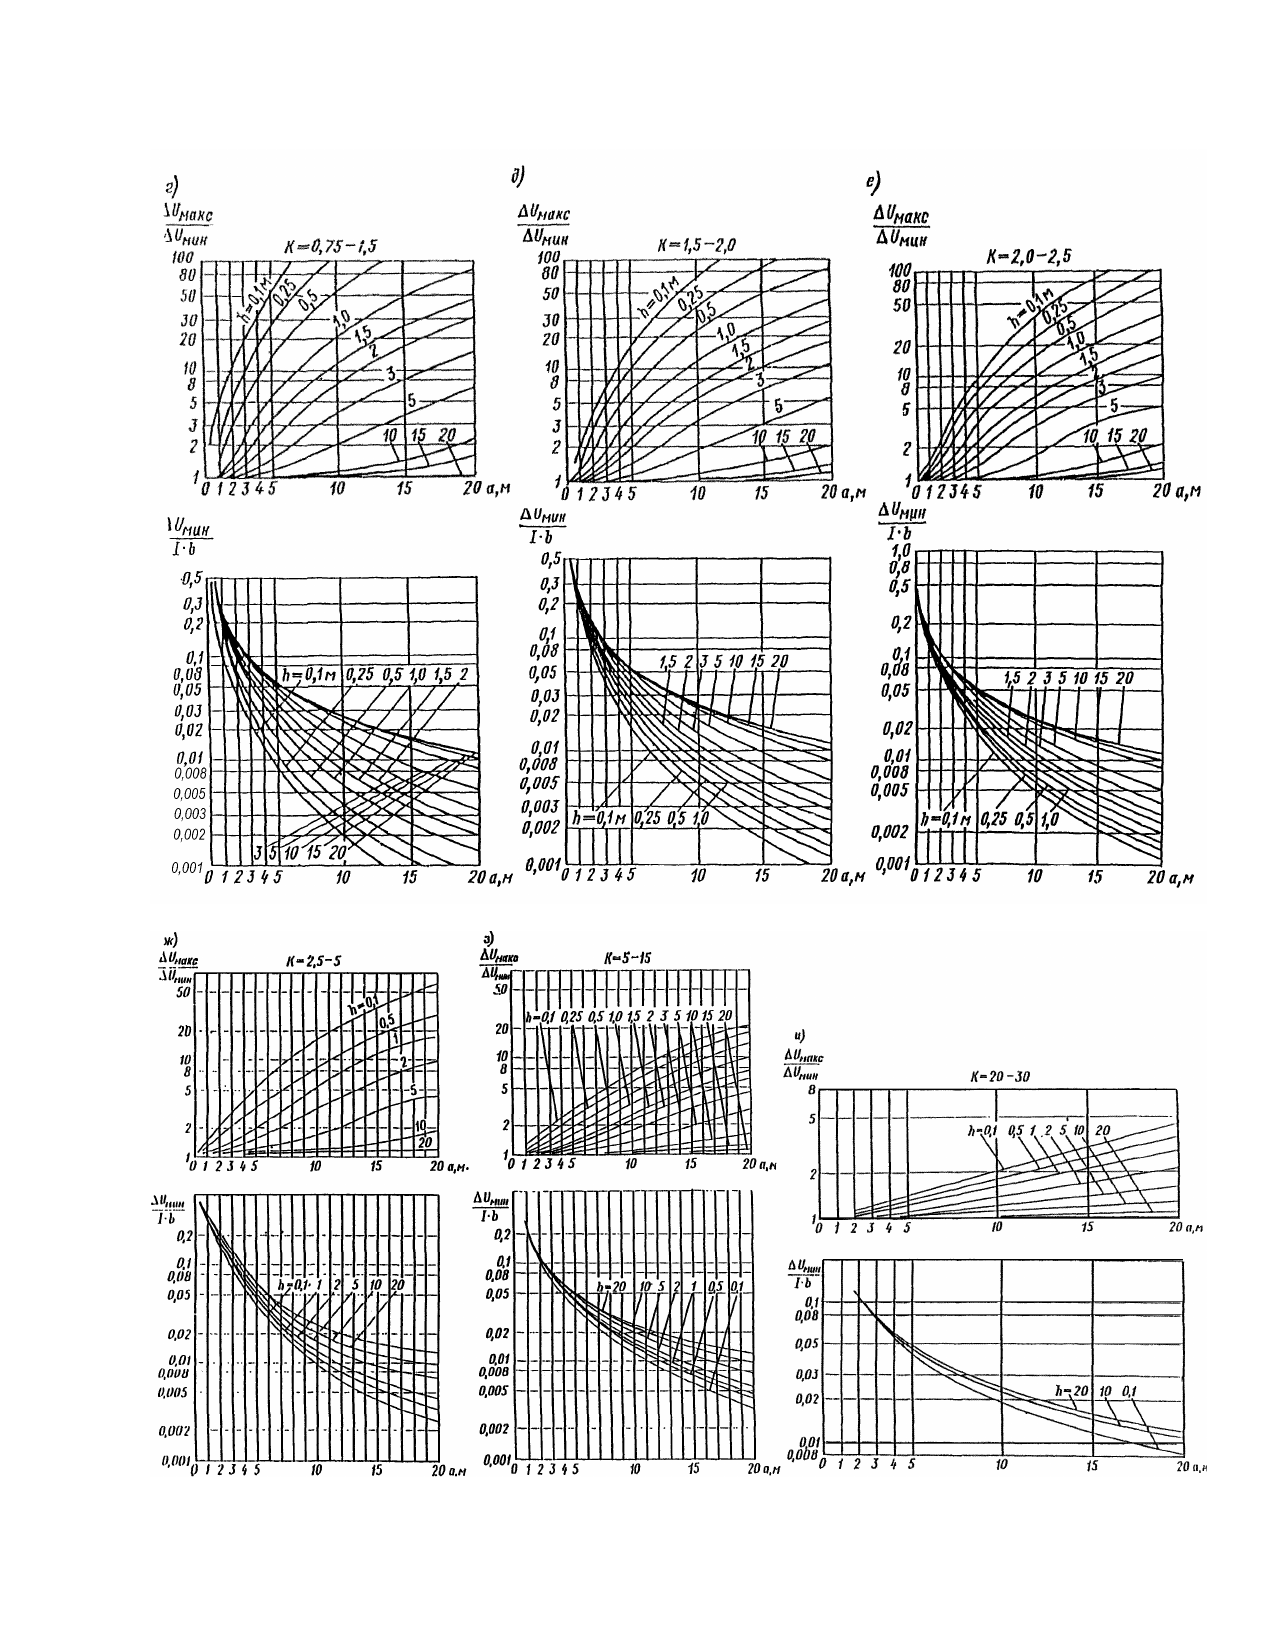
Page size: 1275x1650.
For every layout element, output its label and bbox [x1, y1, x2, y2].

picture [150, 931, 1207, 1477]
picture [150, 149, 1207, 904]
